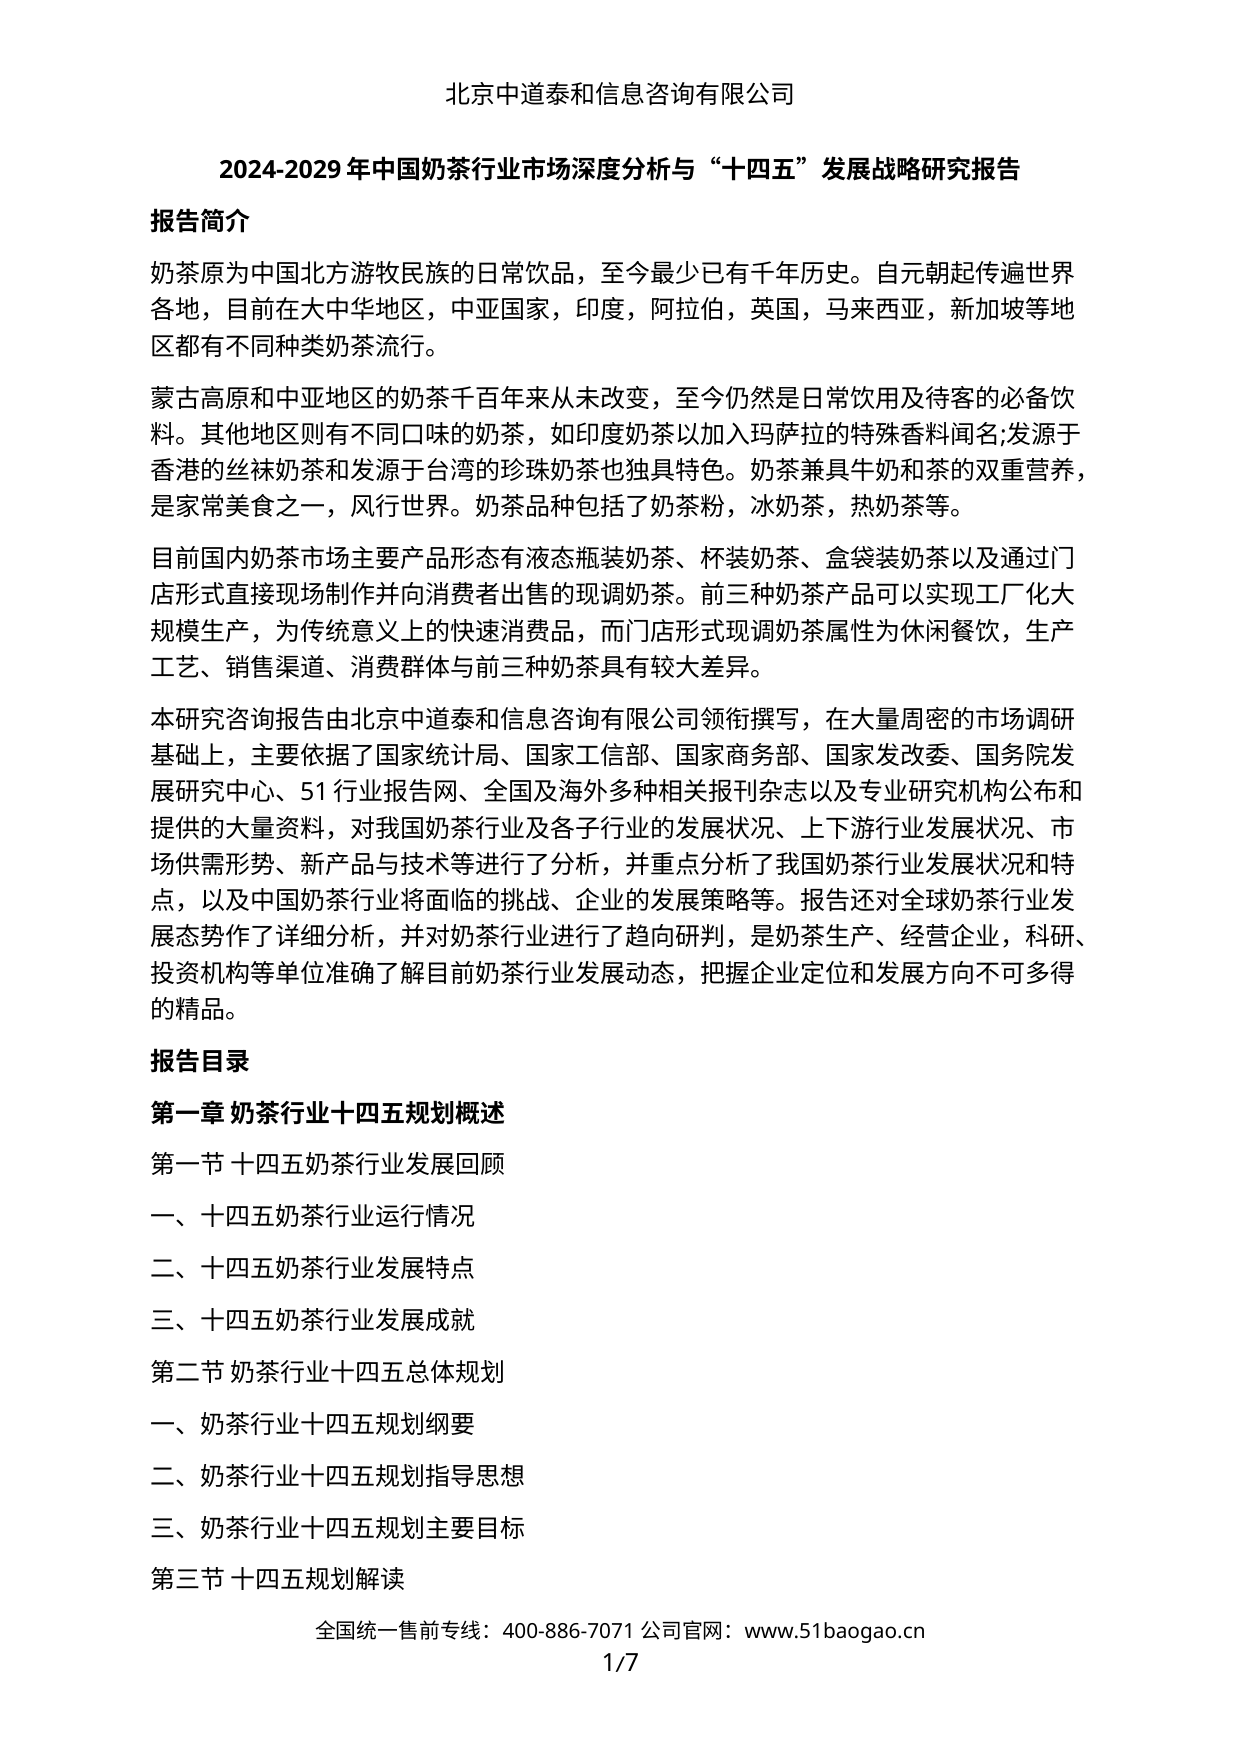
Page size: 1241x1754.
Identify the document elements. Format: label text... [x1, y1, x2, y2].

text 一、奶茶行业十四五规划纲要 [150, 1404, 1090, 1441]
text 目前国内奶茶市场主要产品形态有液态瓶装奶茶、杯装奶茶、盒袋装奶茶以及通过门店形式直接现场制作并向消费者出售的现调奶茶。前三种奶茶产品可以实现工厂化大规模生产，为传统意义上的快速消费品，而门店形式现调奶茶属性为休闲餐饮，生产工艺、销售渠道、消费群体与前三种奶茶具有较大差异。 [150, 539, 1090, 684]
text 第一章 奶茶行业十四五规划概述 [150, 1093, 1090, 1129]
text 一、十四五奶茶行业运行情况 [150, 1197, 1090, 1233]
text 报告简介 [150, 202, 1090, 238]
text 本研究咨询报告由北京中道泰和信息咨询有限公司领衔撰写，在大量周密的市场调研基础上，主要依据了国家统计局、国家工信部、国家商务部、国家发改委、国务院发展研究中心、51行业报告网、全国及海外多种相关报刊杂志以及专业研究机构公布和提供的大量资料，对我国奶茶行业及各子行业的发展状况、上下游行业发展状况、市场供需形势、新产品与技术等进行了分析，并重点分析了我国奶茶行业发展状况和特点，以及中国奶茶行业将面临的挑战、企业的发展策略等。报告还对全球奶茶行业发展态势作了详细分析，并对奶茶行业进行了趋向研判，是奶茶生产、经营企业，科研、投资机构等单位准确了解目前奶茶行业发展动态，把握企业定位和发展方向不可多得的精品。 [150, 699, 1090, 1026]
text 三、十四五奶茶行业发展成就 [150, 1301, 1090, 1337]
text 第一节 十四五奶茶行业发展回顾 [150, 1145, 1090, 1181]
text 2024-2029年中国奶茶行业市场深度分析与“十四五”发展战略研究报告 [150, 150, 1090, 186]
text 蒙古高原和中亚地区的奶茶千百年来从未改变，至今仍然是日常饮用及待客的必备饮料。其他地区则有不同口味的奶茶，如印度奶茶以加入玛萨拉的特殊香料闻名;发源于香港的丝袜奶茶和发源于台湾的珍珠奶茶也独具特色。奶茶兼具牛奶和茶的双重营养，是家常美食之一，风行世界。奶茶品种包括了奶茶粉，冰奶茶，热奶茶等。 [150, 378, 1090, 523]
text 二、奶茶行业十四五规划指导思想 [150, 1456, 1090, 1492]
text 二、十四五奶茶行业发展特点 [150, 1249, 1090, 1285]
text 奶茶原为中国北方游牧民族的日常饮品，至今最少已有千年历史。自元朝起传遍世界各地，目前在大中华地区，中亚国家，印度，阿拉伯，英国，马来西亚，新加坡等地区都有不同种类奶茶流行。 [150, 254, 1090, 362]
text 第三节 十四五规划解读 [150, 1560, 1090, 1596]
text 三、奶茶行业十四五规划主要目标 [150, 1508, 1090, 1544]
text 报告目录 [150, 1041, 1090, 1077]
text 第二节 奶茶行业十四五总体规划 [150, 1352, 1090, 1389]
